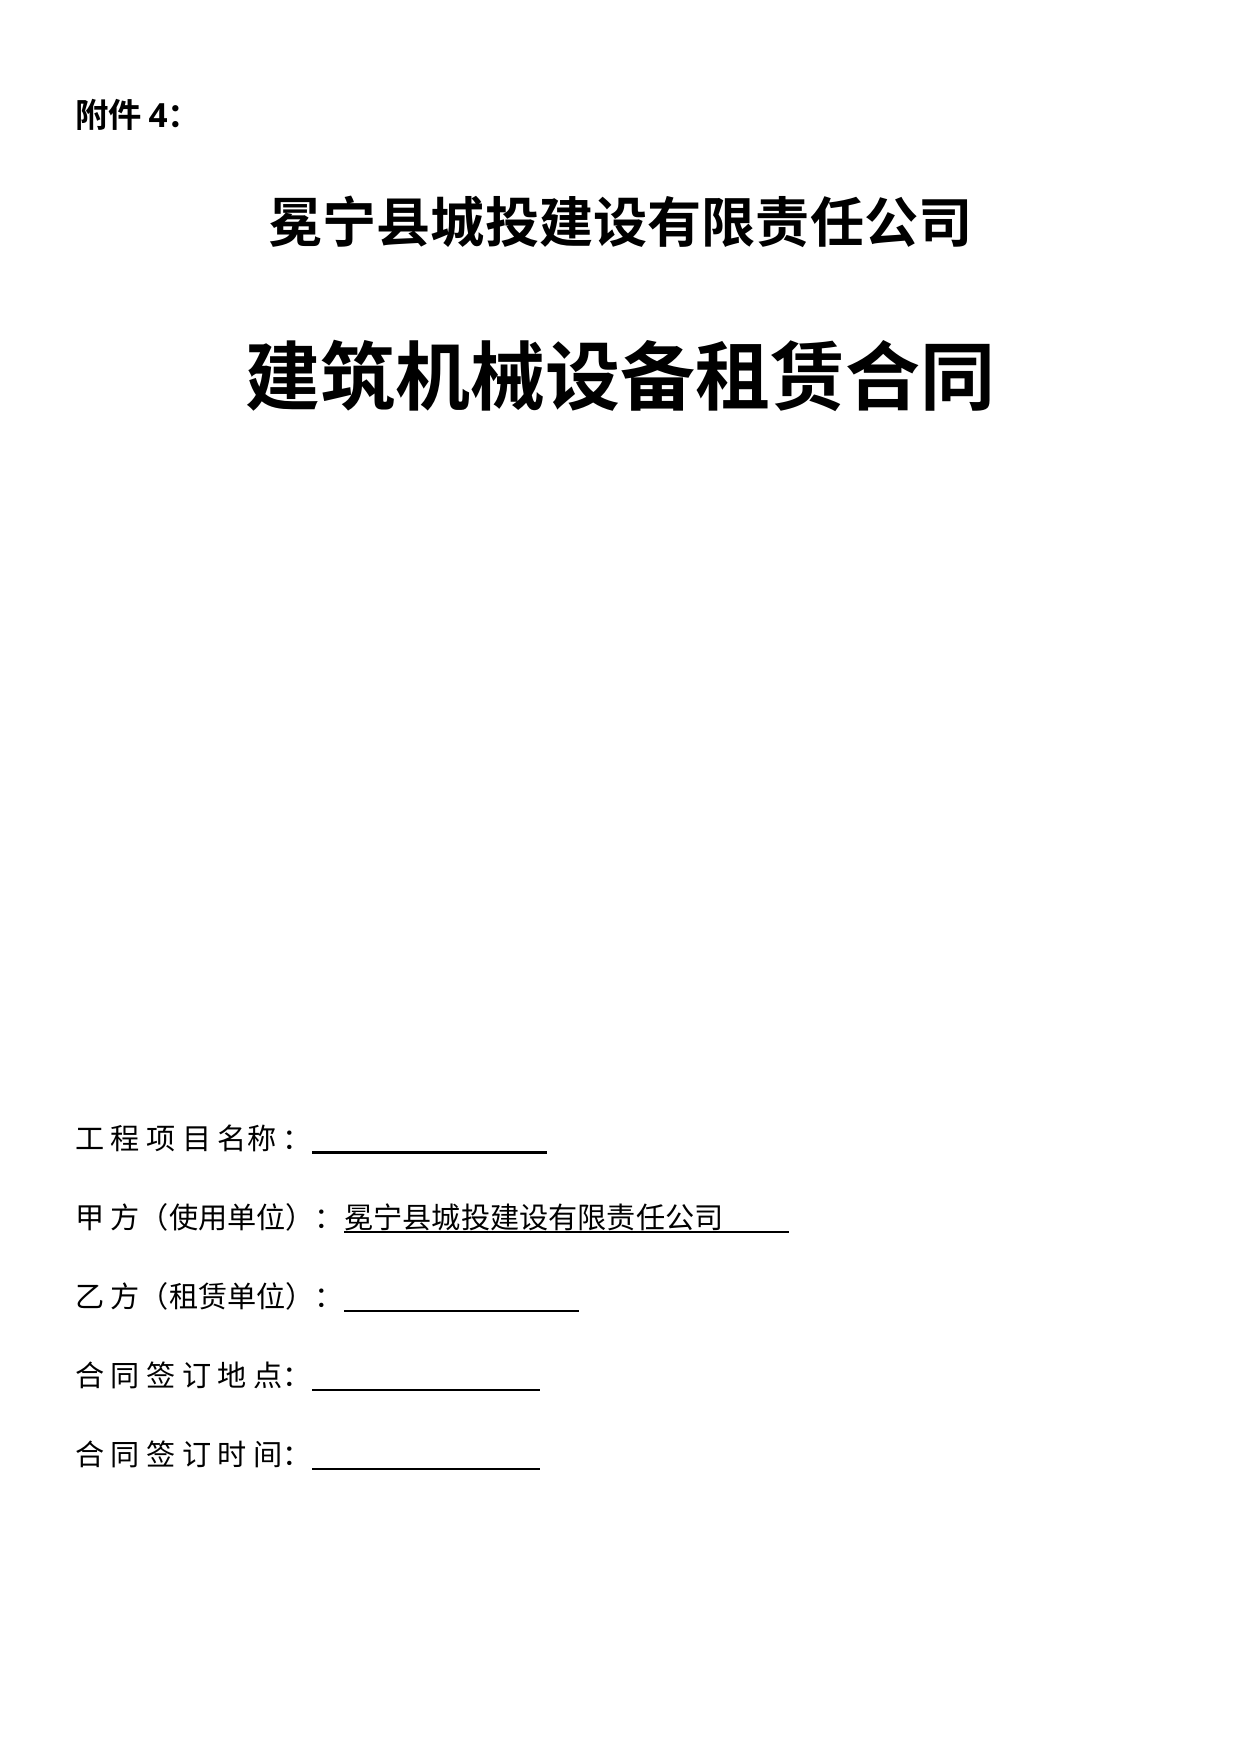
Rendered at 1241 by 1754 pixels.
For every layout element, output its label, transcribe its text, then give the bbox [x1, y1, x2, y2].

text 附件4： [75, 81, 1165, 146]
text 建筑机械设备租赁合同 [75, 307, 1165, 437]
text 合 同 签 订 时 间： [75, 1420, 1165, 1485]
text 工 程 项 目 名称 ： [75, 1104, 1165, 1169]
text 乙 方（租赁单位）： [75, 1262, 1165, 1327]
text 冕宁县城投建设有限责任公司 [75, 170, 1165, 267]
text 甲 方（使用单位）：冕宁县城投建设有限责任公司 [75, 1183, 1165, 1248]
text 合 同 签 订 地 点： [75, 1341, 1165, 1406]
